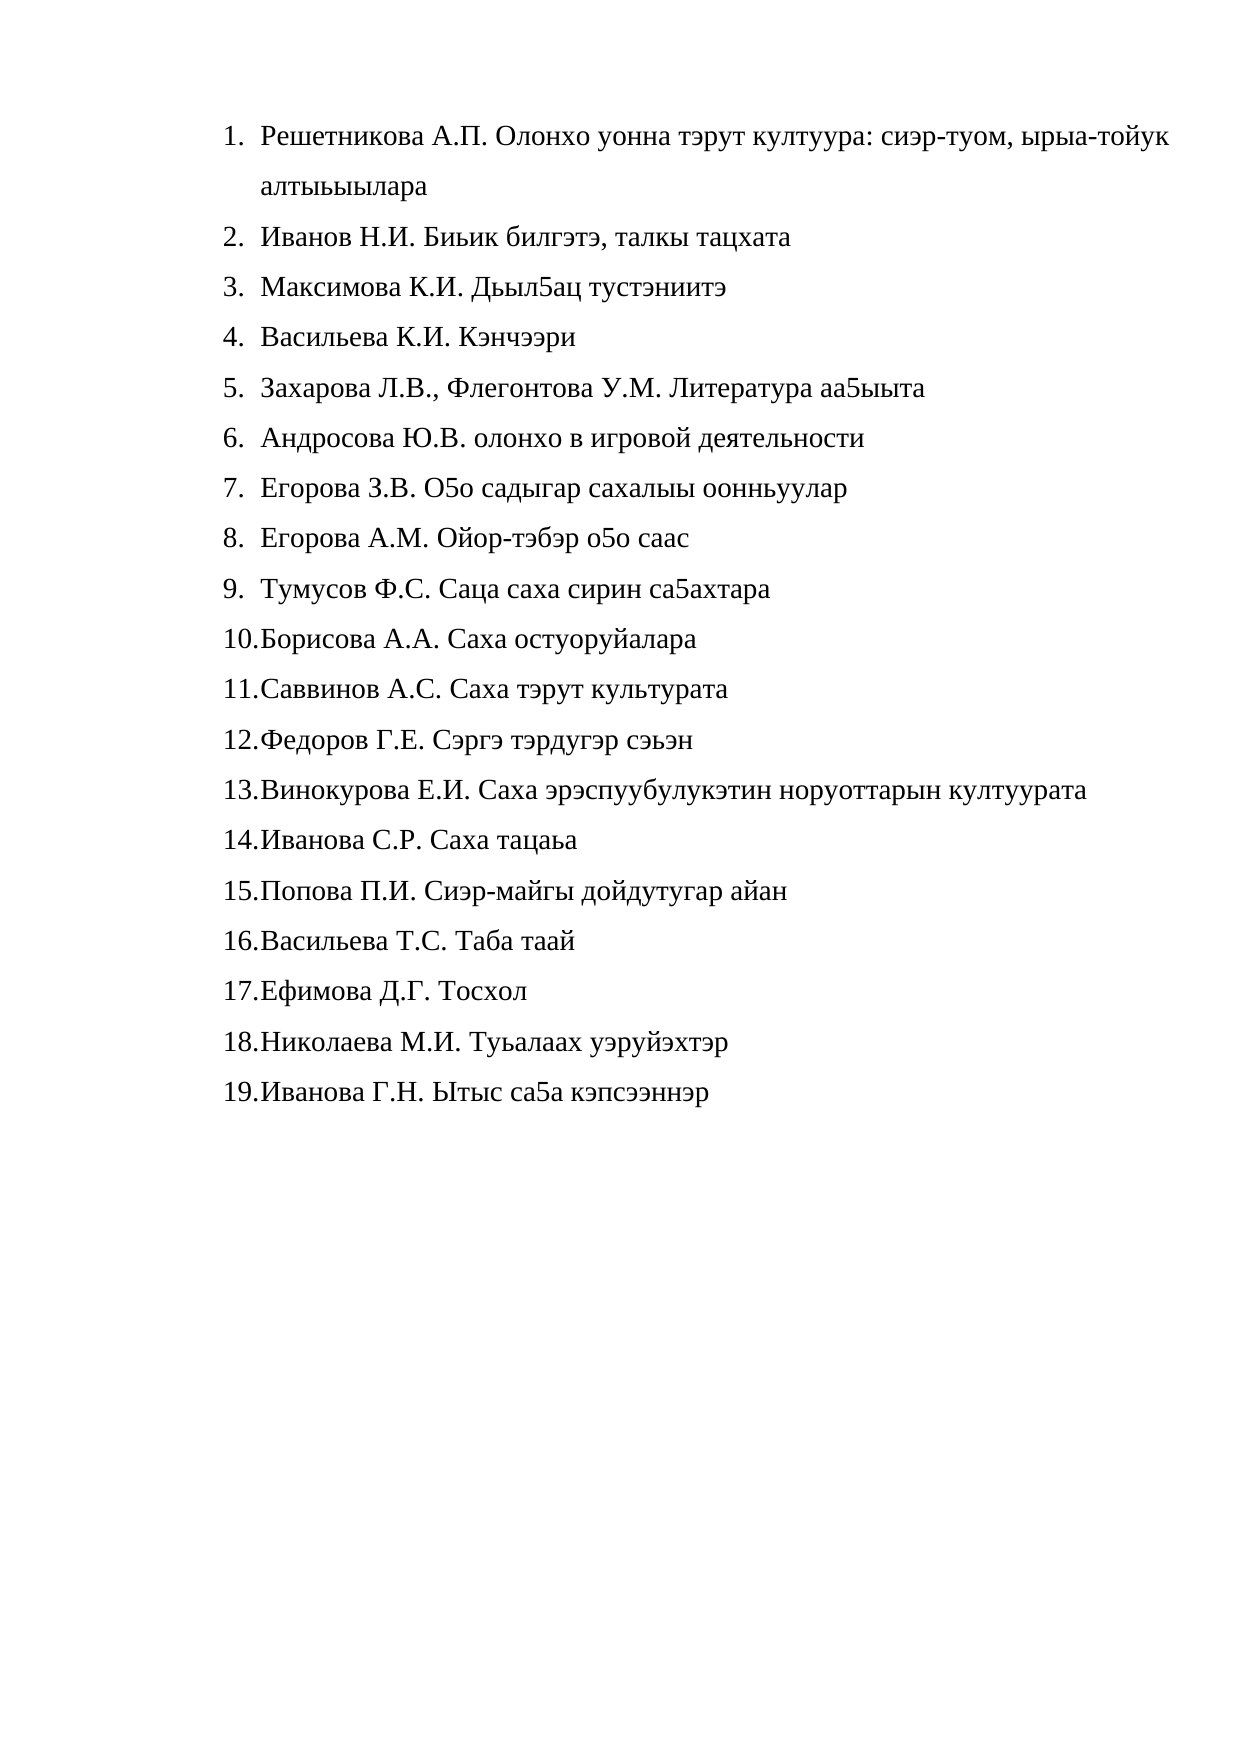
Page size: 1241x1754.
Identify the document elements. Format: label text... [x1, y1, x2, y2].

list Попова П.И. Сиэр-майгы дойдутугар айан [223, 873, 1181, 906]
list Иванов Н.И. Биьик билгэтэ, талкы тацхата [223, 219, 1181, 252]
list Иванова С.Р. Саха тацаьа [223, 822, 1181, 856]
list Ефимова Д.Г. Тосхол [223, 973, 1181, 1007]
list Винокурова Е.И. Саха эрэспуубулукэтин норуоттарын култуурата [223, 772, 1181, 806]
list Саввинов А.С. Саха тэрут культурата [223, 672, 1181, 705]
list Федоров Г.Е. Сэргэ тэрдугэр сэьэн [223, 722, 1181, 755]
list Тумусов Ф.С. Саца саха сирин са5ахтара [223, 571, 1181, 604]
list Егорова З.В. О5о садыгар сахалыы оонньуулар [223, 470, 1181, 504]
list Иванова Г.Н. Ытыс са5а кэпсээннэр [223, 1074, 1181, 1108]
list Захарова Л.В., Флегонтова У.М. Литература аа5ыыта [223, 370, 1181, 403]
list Васильева К.И. Кэнчээри [223, 319, 1181, 353]
list Андросова Ю.В. олонхо в игровой деятельности [223, 420, 1181, 453]
list Решетникова А.П. Олонхо уонна тэрут култуура: сиэр-туом, ырыа-тойук алтыьыылара [223, 118, 1181, 202]
list Егорова А.М. Ойор-тэбэр о5о саас [223, 521, 1181, 554]
list Николаева М.И. Туьалаах уэруйэхтэр [223, 1024, 1181, 1057]
list Борисова А.А. Саха остуоруйалара [223, 621, 1181, 655]
list Васильева Т.С. Таба таай [223, 923, 1181, 957]
list Максимова К.И. Дьыл5ац тустэниитэ [223, 269, 1181, 303]
